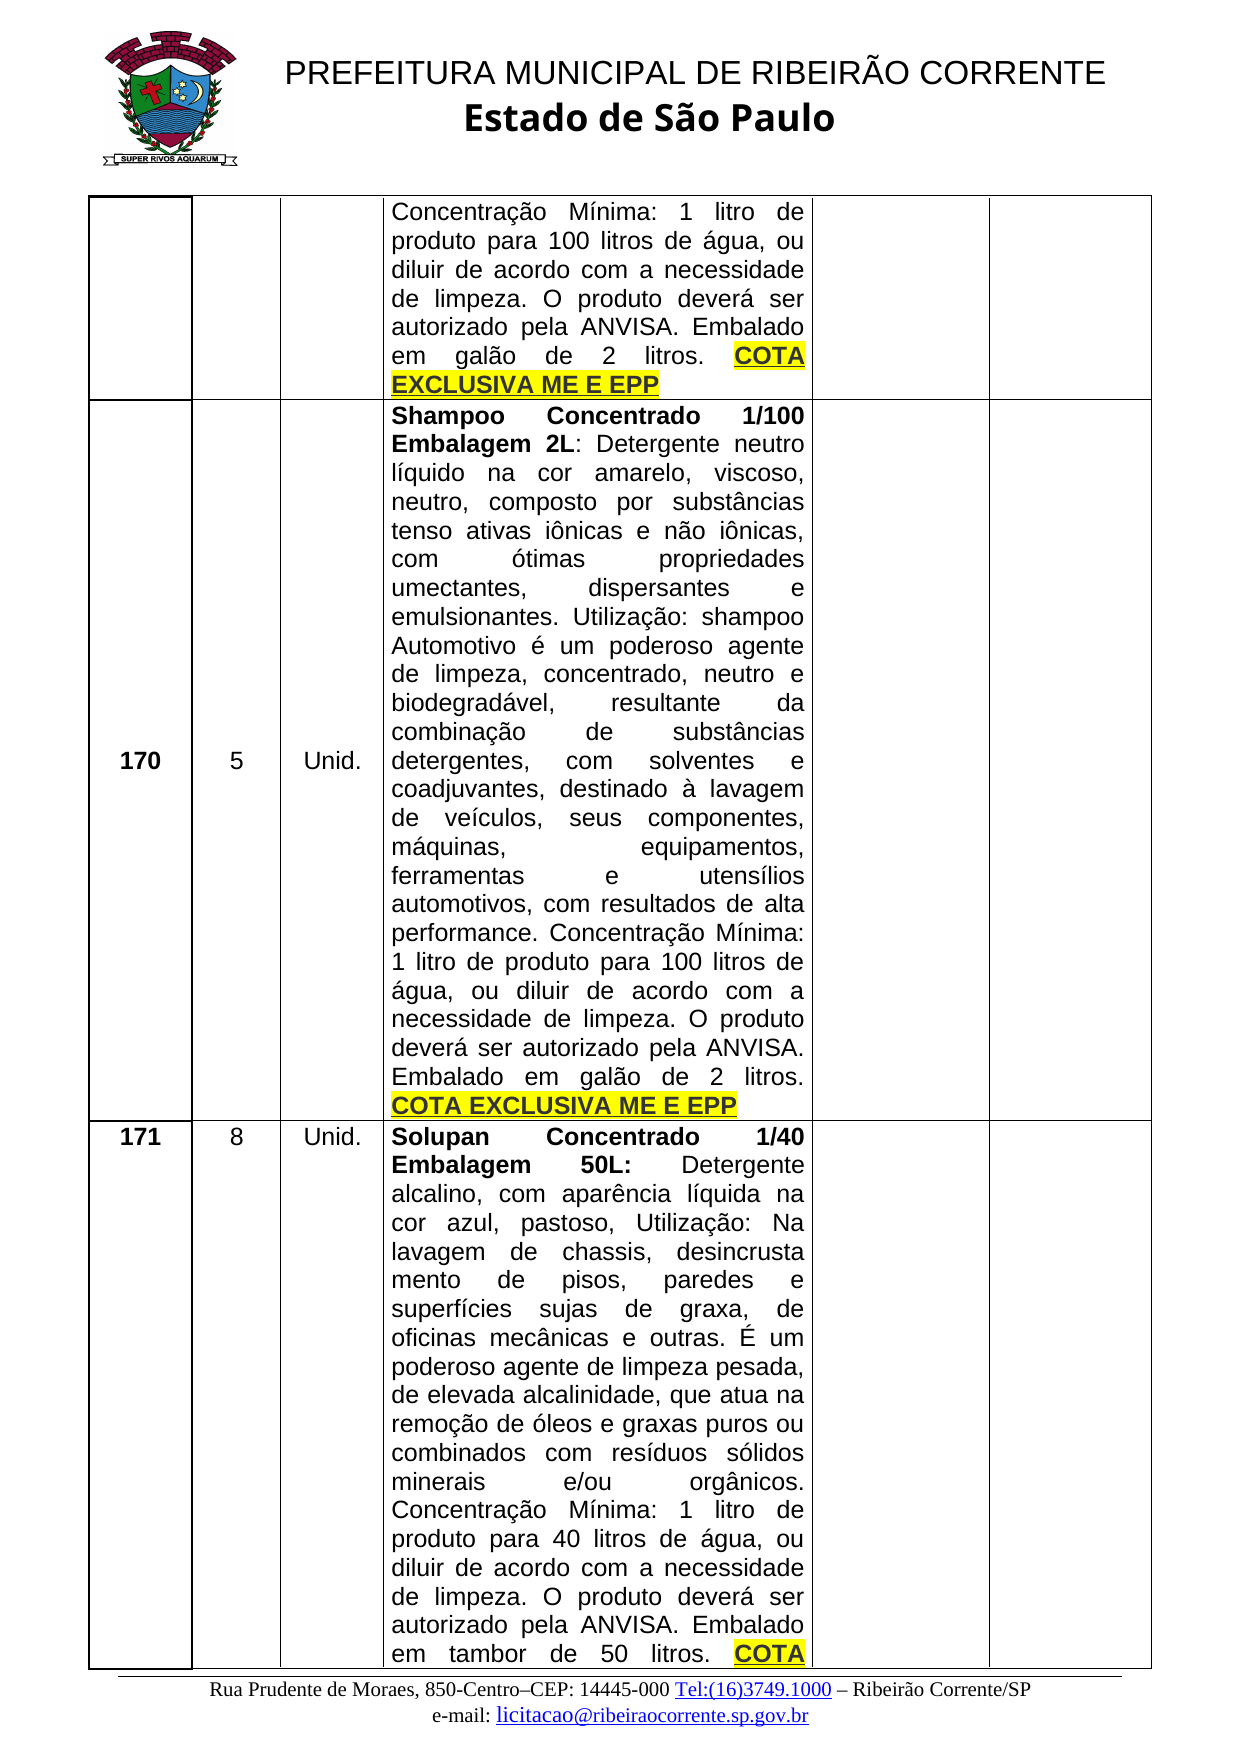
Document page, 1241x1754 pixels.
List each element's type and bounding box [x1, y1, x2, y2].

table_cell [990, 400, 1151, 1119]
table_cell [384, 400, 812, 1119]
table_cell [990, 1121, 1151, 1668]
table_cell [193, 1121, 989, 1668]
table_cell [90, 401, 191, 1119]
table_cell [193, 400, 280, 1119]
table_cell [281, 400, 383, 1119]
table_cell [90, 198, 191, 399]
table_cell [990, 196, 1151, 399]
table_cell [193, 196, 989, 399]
picture [102, 31, 238, 166]
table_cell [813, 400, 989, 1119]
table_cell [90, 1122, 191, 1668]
